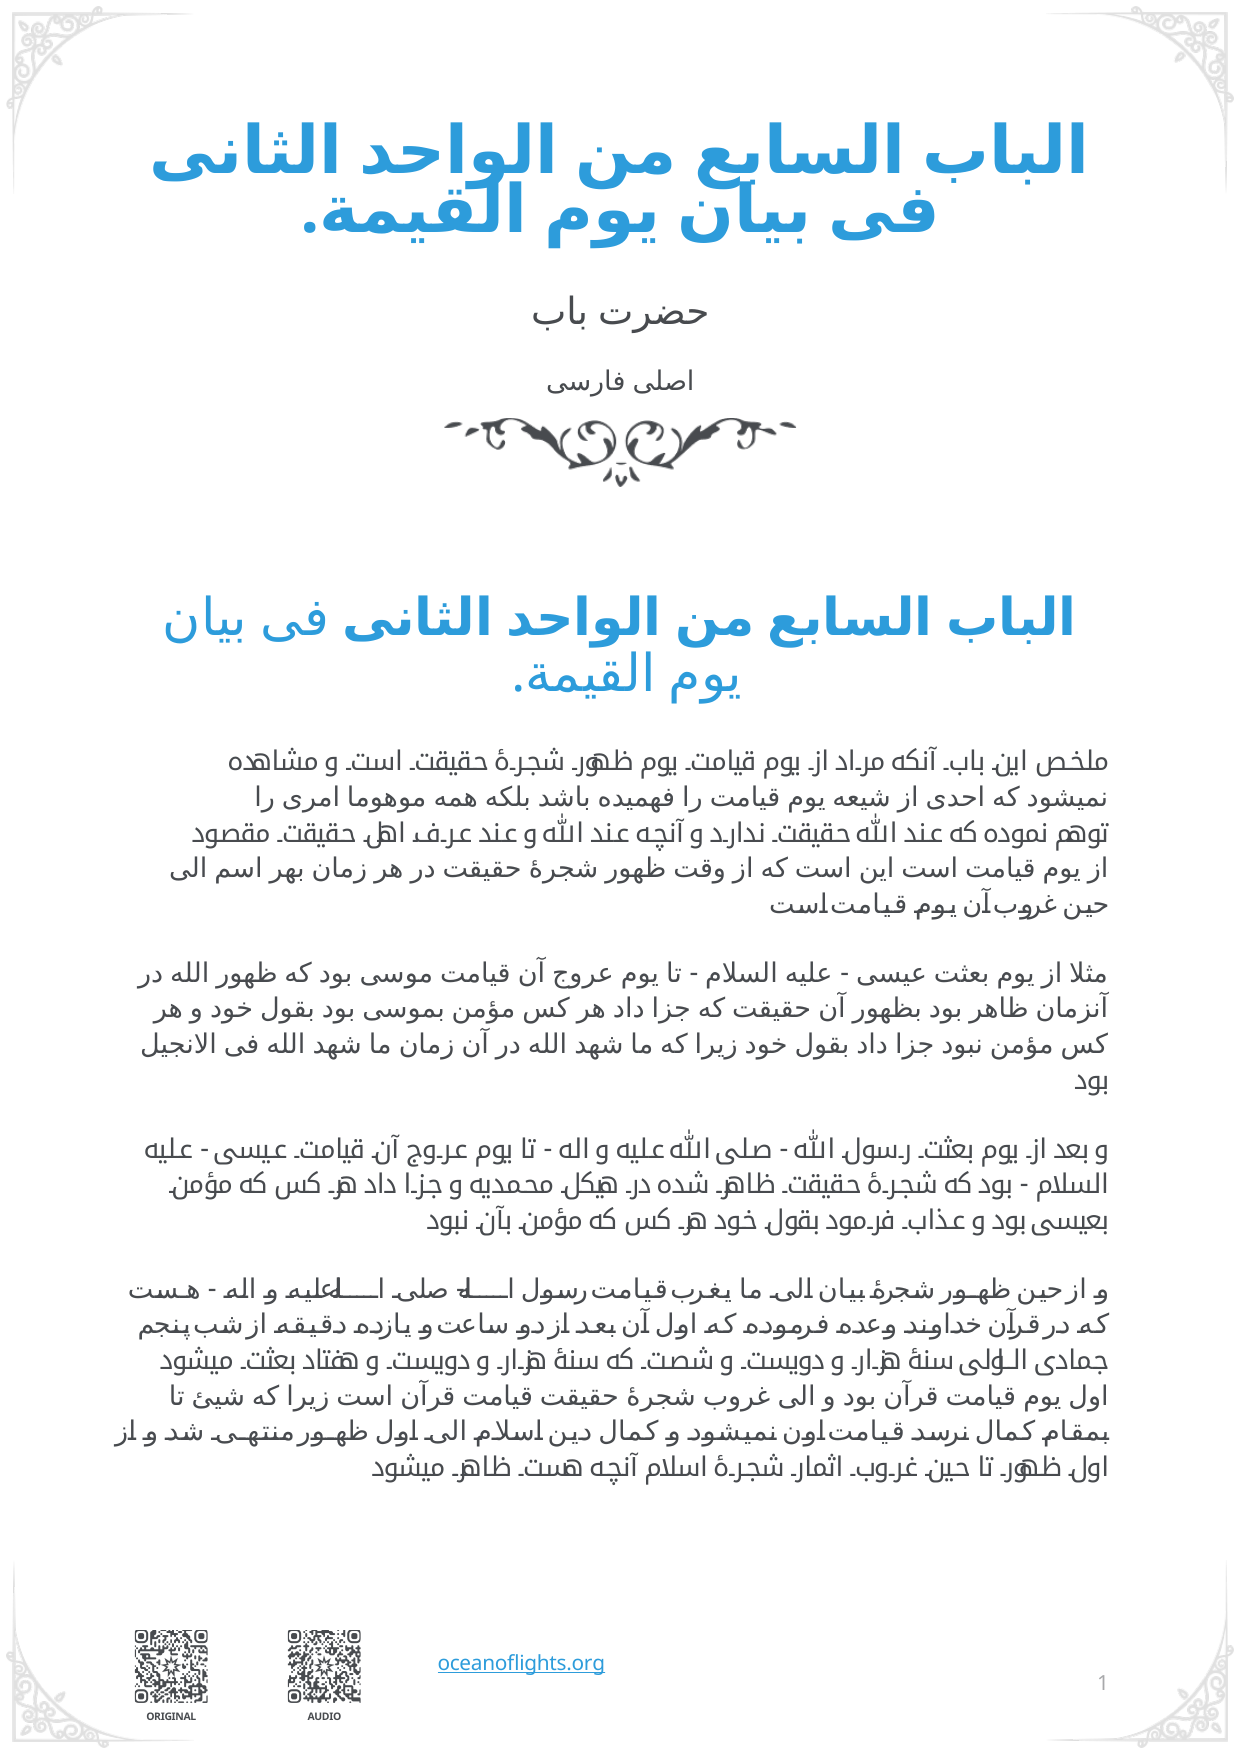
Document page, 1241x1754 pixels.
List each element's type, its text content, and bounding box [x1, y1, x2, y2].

text و بعد از یوم بعثت رسول الله - صلی الله علیه و اله - تا یوم عروج آن قیامت عیسی - علیه السلام - بود که شجرۀ حقیقت ظاهر شده در هیکل محمدیه و جزا داد هر کس که مؤمن بعیسی بود و عذاب فرمود بقول خود هر کس که مؤمن بآن نبود [131, 1134, 1109, 1240]
subtitle الباب السابع من الواحد الثانی فی بیان یوم القیمة. [131, 583, 1109, 713]
text اصلی فارسی [131, 366, 1109, 401]
text ملخص این باب آنکه مراد از یوم قیامت یوم ظهور شجرۀ حقیقت است و مشاهده نمیشود که احدی از شیعه یوم قیامت را فهمیده باشد بلکه همه موهوما امری را توهم نموده که عند الله حقیقت ندارد و آنچه عند الله و عند عرف اهل حقیقت مقصود از یوم قیامت است این است که از وقت ظهور شجرۀ حقیقت در هر زمان بهر اسم الی حین غروب آن یوم قیامت است [131, 746, 1109, 924]
text و از حین ظهور شجرۀ بیان الی ما یغرب قیامت رسول الله - صلی الله علیه و اله - هست که در قرآن خداوند وعده فرموده که اول آن بعد از دو ساعت و یازده دقیقه از شب پنجم جمادی الاولی سنۀ هزار و دویست و شصت که سنۀ هزار و دویست و هفتاد بعثت میشود اول یوم قیامت قرآن بود و الی غروب شجرۀ حقیقت قیامت قرآن است زیرا که شیئ تا بمقام کمال نرسد قیامت اون نمیشود و کمال دین اسلام الی اول ظهور منتهی شد و از اول ظهور تا حین غروب اثمار شجرۀ اسلام آنچه هست ظاهر میشود [131, 1274, 1109, 1487]
picture [6, 1560, 208, 1748]
text حضرت باب [131, 293, 1109, 333]
text مثلا از یوم بعثت عیسی - علیه السلام - تا یوم عروج آن قیامت موسی بود که ظهور الله در آنزمان ظاهر بود بظهور آن حقیقت که جزا داد هر کس مؤمن بموسی بود بقول خود و هر کس مؤمن نبود جزا داد بقول خود زیرا که ما شهد الله در آن زمان ما شهد الله فی الانجیل بود [131, 958, 1109, 1100]
picture [444, 418, 797, 487]
picture [1046, 1560, 1234, 1748]
title الباب السابع من الواحد الثانی فی بیان یوم القیمة. [131, 117, 1109, 259]
picture [287, 1630, 361, 1703]
picture [6, 6, 194, 194]
picture [1046, 6, 1234, 194]
